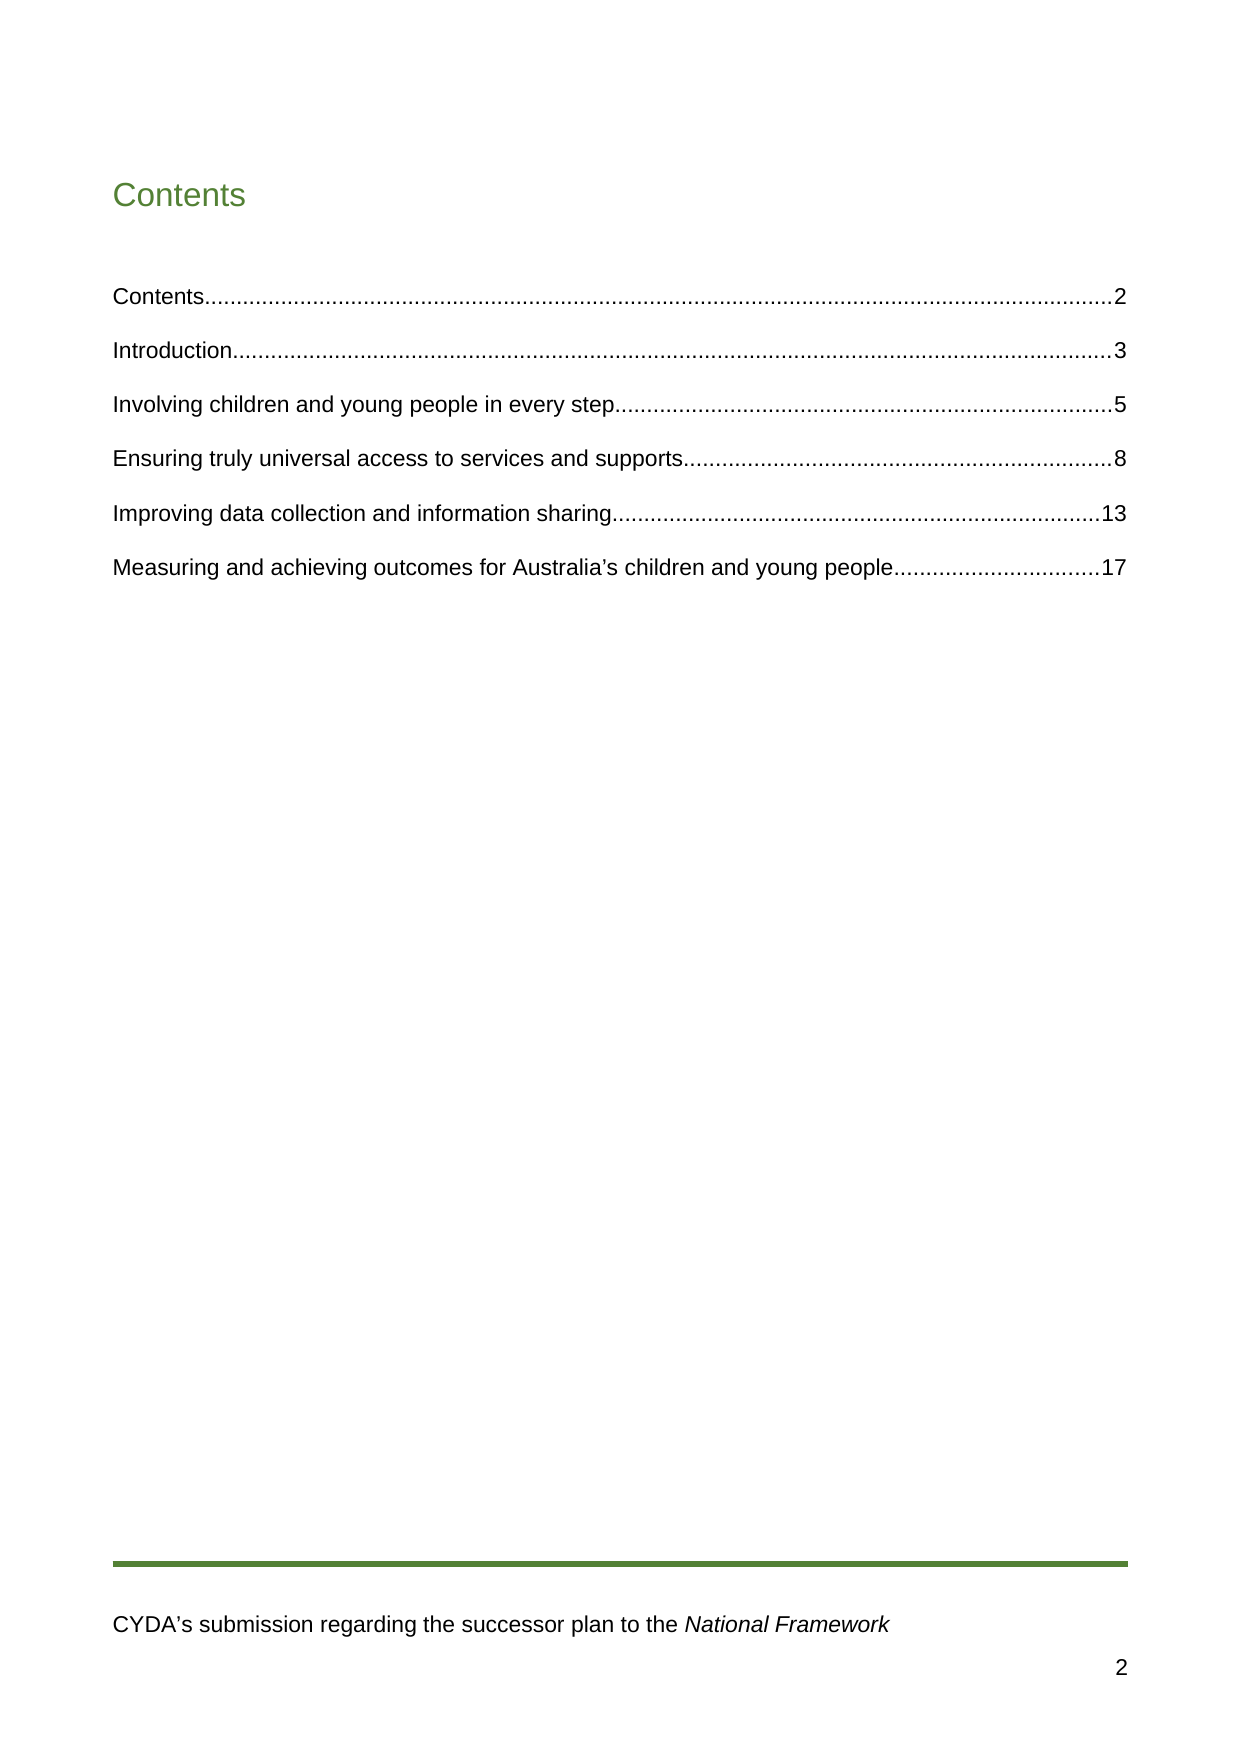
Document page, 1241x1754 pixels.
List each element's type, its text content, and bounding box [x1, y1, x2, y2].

text Introduction 3 [112, 334, 1128, 363]
text Ensuring truly universal access to services and supports 8 [112, 443, 1128, 472]
text Measuring and achieving outcomes for Australia’s children and young people 17 [112, 551, 1128, 580]
subtitle Contents [112, 175, 1128, 213]
text Contents 2 [112, 280, 1128, 309]
text Improving data collection and information sharing 13 [112, 497, 1128, 526]
text Involving children and young people in every step 5 [112, 388, 1128, 418]
